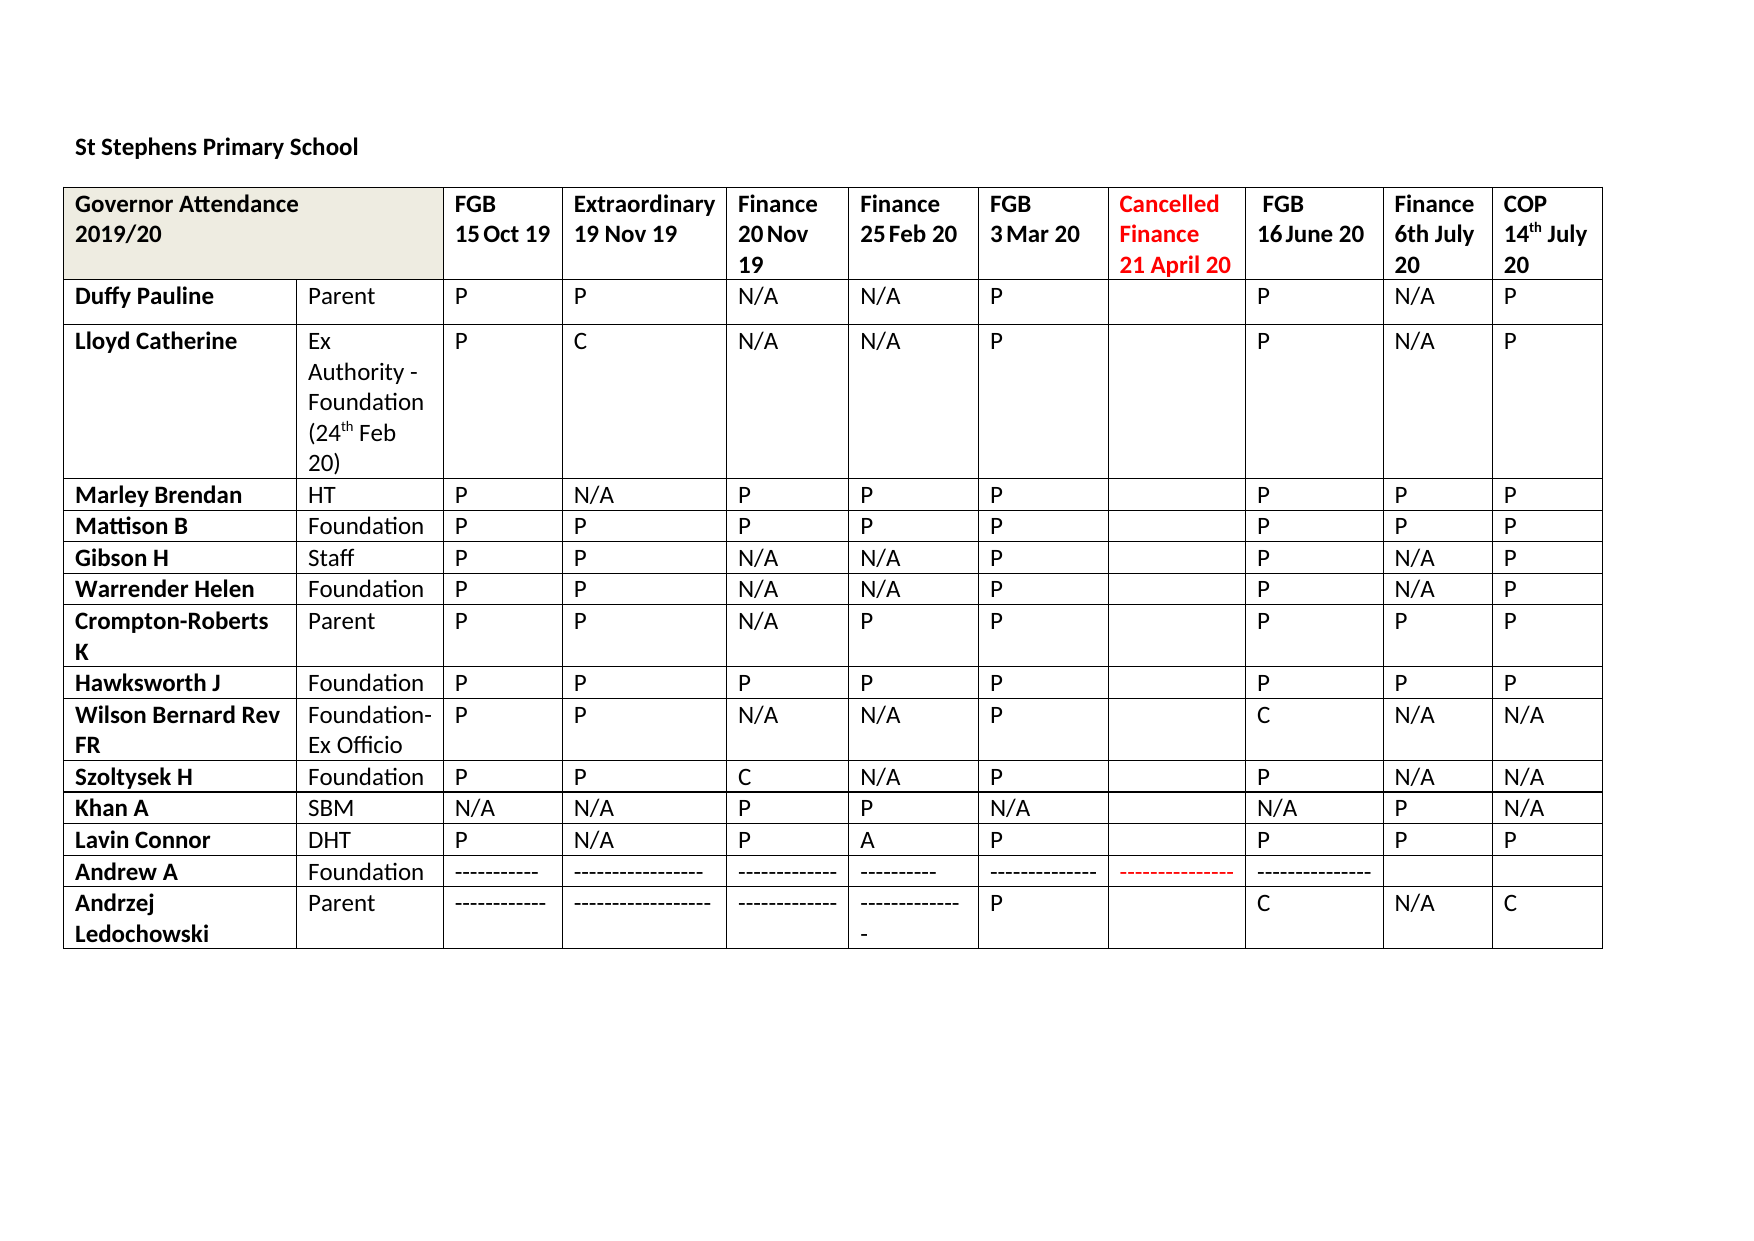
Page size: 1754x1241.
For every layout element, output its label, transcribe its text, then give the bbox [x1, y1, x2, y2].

table_cell N/A [727, 605, 848, 666]
table_cell Lloyd Catherine [64, 325, 296, 478]
table_cell Parent [297, 887, 443, 948]
table_cell P [1246, 605, 1383, 666]
table_cell ---------- [849, 856, 978, 886]
table_cell Khan A [64, 793, 296, 823]
table_cell Szoltysek H [64, 761, 296, 791]
table_cell P [1493, 574, 1602, 604]
table_cell P [1246, 667, 1383, 698]
table_cell P [1493, 325, 1602, 478]
table_cell --------------- [1109, 856, 1245, 886]
table_cell N/A [1384, 761, 1492, 791]
table_cell N/A [1384, 699, 1492, 760]
table_cell Andrzej Ledochowski [64, 887, 296, 948]
table_cell N/A [1384, 325, 1492, 478]
table_cell P [444, 325, 562, 478]
table_cell Foundation- Ex Officio [297, 699, 443, 760]
table_cell Marley Brendan [64, 479, 296, 509]
table_cell N/A [849, 699, 978, 760]
table_cell ------------------ [563, 887, 726, 948]
table_cell P [444, 667, 562, 698]
table_cell P [727, 479, 848, 509]
table_cell Crompton-Roberts K [64, 605, 296, 666]
table_cell Duffy Pauline [64, 280, 296, 324]
table_cell [1109, 824, 1245, 854]
table_cell Parent [297, 605, 443, 666]
table_cell P [563, 542, 726, 573]
table_cell P [563, 574, 726, 604]
table_cell Lavin Connor [64, 824, 296, 854]
table_cell P [1493, 824, 1602, 854]
table_cell P [849, 793, 978, 823]
table_cell Andrew A [64, 856, 296, 886]
table_cell N/A [563, 479, 726, 509]
table_cell P [1246, 325, 1383, 478]
table_cell P [444, 761, 562, 791]
table_cell P [979, 824, 1108, 854]
table_cell Warrender Helen [64, 574, 296, 604]
table_cell Foundation [297, 856, 443, 886]
table_header COP 14th July 20 [1493, 188, 1602, 279]
table_cell Wilson Bernard Rev FR [64, 699, 296, 760]
table_cell P [1493, 667, 1602, 698]
table_cell Mattison B [64, 511, 296, 541]
text St Stephens Primary School [75, 131, 1679, 161]
table_cell Staff [297, 542, 443, 573]
table_cell [1493, 856, 1602, 886]
table_cell P [444, 605, 562, 666]
table_header FGB 3 Mar 20 [979, 188, 1108, 279]
table_cell DHT [297, 824, 443, 854]
table_cell P [1246, 479, 1383, 509]
table_cell P [979, 667, 1108, 698]
table_cell ----------------- [563, 856, 726, 886]
table_cell Foundation [297, 667, 443, 698]
table_cell [1384, 856, 1492, 886]
table_cell P [979, 887, 1108, 948]
table_cell N/A [849, 325, 978, 478]
table_cell N/A [563, 793, 726, 823]
table_cell P [444, 542, 562, 573]
table_cell P [979, 479, 1108, 509]
table_cell P [1384, 605, 1492, 666]
table_cell N/A [727, 280, 848, 324]
table_cell N/A [563, 824, 726, 854]
table_cell P [1493, 479, 1602, 509]
table_cell [1109, 280, 1245, 324]
table_cell C [1246, 699, 1383, 760]
table_cell [1109, 325, 1245, 478]
table_cell [1109, 761, 1245, 791]
table_cell P [727, 824, 848, 854]
table_cell [1109, 605, 1245, 666]
table_cell N/A [1493, 761, 1602, 791]
table_cell N/A [727, 574, 848, 604]
table_cell ----------- [444, 856, 562, 886]
table_cell N/A [1384, 574, 1492, 604]
table_cell P [979, 542, 1108, 573]
table_cell ------------- [727, 887, 848, 948]
table_cell P [1493, 280, 1602, 324]
table_cell P [979, 280, 1108, 324]
table_cell N/A [444, 793, 562, 823]
table_header FGB 16 June 20 [1246, 188, 1383, 279]
table_cell P [1246, 761, 1383, 791]
table_cell [1109, 667, 1245, 698]
table_cell P [979, 761, 1108, 791]
table_cell P [1384, 667, 1492, 698]
table_cell P [1493, 605, 1602, 666]
table_cell P [849, 511, 978, 541]
table_cell Foundation [297, 761, 443, 791]
table_cell [1109, 793, 1245, 823]
table_cell N/A [1384, 280, 1492, 324]
table_cell P [979, 605, 1108, 666]
table_cell -------------- [979, 856, 1108, 886]
table_header Extraordinary 19 Nov 19 [563, 188, 726, 279]
table_cell N/A [1493, 699, 1602, 760]
table_cell Parent [297, 280, 443, 324]
table_cell C [1493, 887, 1602, 948]
table_cell Gibson H [64, 542, 296, 573]
table_cell P [979, 325, 1108, 478]
table_cell N/A [1493, 793, 1602, 823]
table_cell P [1246, 574, 1383, 604]
table_cell C [563, 325, 726, 478]
table_cell N/A [849, 542, 978, 573]
table_header Finance 20 Nov 19 [727, 188, 848, 279]
table_cell P [1246, 542, 1383, 573]
table_cell SBM [297, 793, 443, 823]
table_cell P [1384, 824, 1492, 854]
table_cell [1109, 479, 1245, 509]
table_cell P [563, 605, 726, 666]
table_header Cancelled Finance 21 April 20 [1109, 188, 1245, 279]
table_cell P [727, 793, 848, 823]
table_header Governor Attendance 2019/20 [64, 188, 443, 279]
table_cell A [849, 824, 978, 854]
table_cell P [727, 667, 848, 698]
table_cell P [444, 699, 562, 760]
table_header FGB 15 Oct 19 [444, 188, 562, 279]
table_cell [1109, 511, 1245, 541]
table_cell N/A [727, 325, 848, 478]
table_cell [1109, 574, 1245, 604]
table_cell P [444, 824, 562, 854]
table_cell P [444, 280, 562, 324]
table_cell P [849, 667, 978, 698]
table_cell [1109, 699, 1245, 760]
table_cell P [563, 699, 726, 760]
table_header Finance 25 Feb 20 [849, 188, 978, 279]
table_cell C [1246, 887, 1383, 948]
table_cell P [1384, 511, 1492, 541]
table_cell P [979, 699, 1108, 760]
table_cell [1109, 542, 1245, 573]
table_cell -------------- [849, 887, 978, 948]
table_cell N/A [727, 699, 848, 760]
table_cell P [1384, 479, 1492, 509]
table_cell P [1493, 542, 1602, 573]
table_cell N/A [1384, 542, 1492, 573]
table_cell P [979, 511, 1108, 541]
table_cell P [563, 511, 726, 541]
table_cell P [1246, 280, 1383, 324]
table_cell P [1384, 793, 1492, 823]
table_cell [1109, 887, 1245, 948]
table_cell --------------- [1246, 856, 1383, 886]
table_cell Hawksworth J [64, 667, 296, 698]
table_cell P [1246, 511, 1383, 541]
table_cell N/A [849, 574, 978, 604]
table_cell P [1493, 511, 1602, 541]
table_cell N/A [727, 542, 848, 573]
table_cell C [727, 761, 848, 791]
table_cell P [979, 574, 1108, 604]
table_cell P [444, 479, 562, 509]
table_cell Foundation [297, 574, 443, 604]
table_cell N/A [979, 793, 1108, 823]
table_cell Ex Authority - Foundation (24th Feb 20) [297, 325, 443, 478]
table_cell P [444, 574, 562, 604]
table_cell HT [297, 479, 443, 509]
table_cell P [563, 280, 726, 324]
table_cell Foundation [297, 511, 443, 541]
table_cell N/A [1384, 887, 1492, 948]
table_cell P [727, 511, 848, 541]
table_cell P [563, 761, 726, 791]
table_cell P [1246, 824, 1383, 854]
table_cell ------------- [727, 856, 848, 886]
table_cell N/A [849, 761, 978, 791]
table_cell N/A [1246, 793, 1383, 823]
table_cell N/A [849, 280, 978, 324]
table_cell P [849, 479, 978, 509]
table_cell P [563, 667, 726, 698]
table_cell ------------ [444, 887, 562, 948]
table_cell P [849, 605, 978, 666]
table_cell P [444, 511, 562, 541]
table_header Finance 6th July 20 [1384, 188, 1492, 279]
